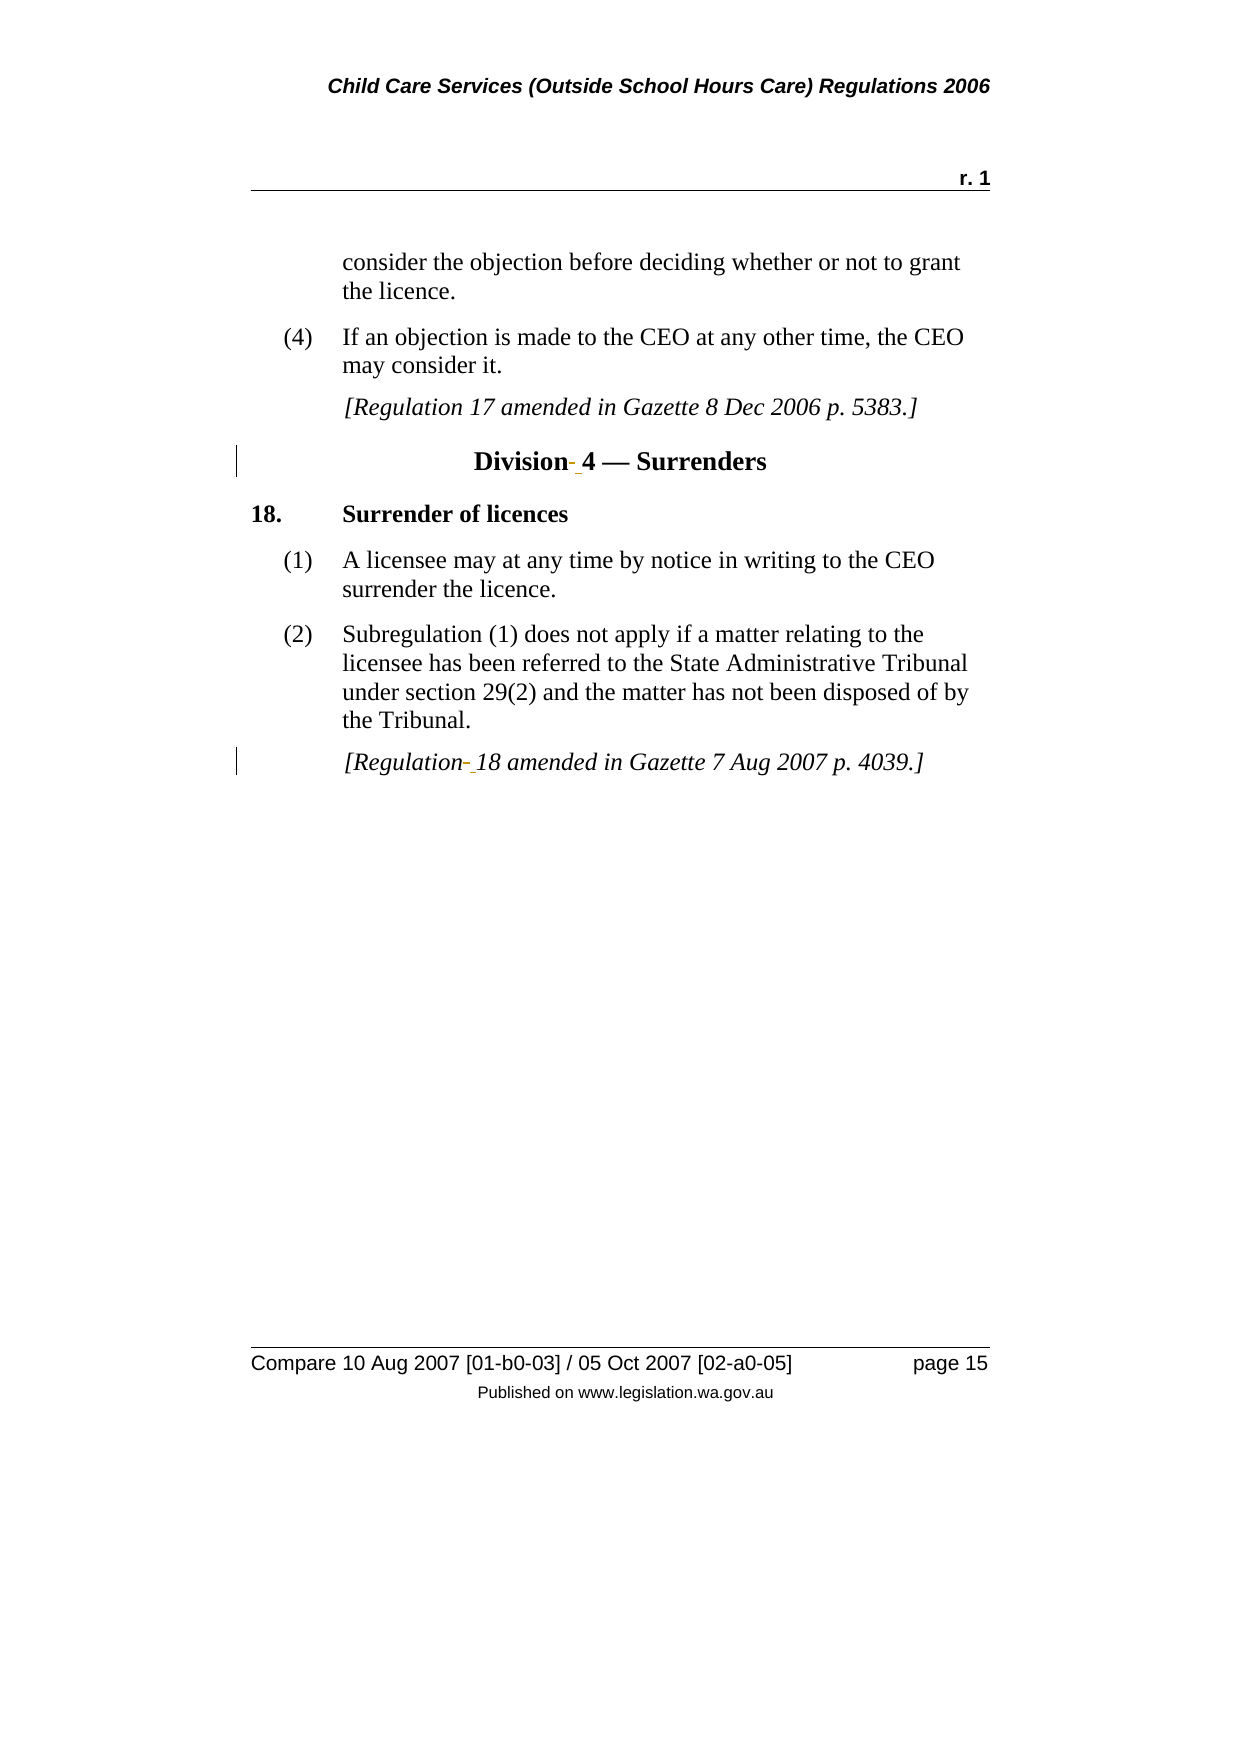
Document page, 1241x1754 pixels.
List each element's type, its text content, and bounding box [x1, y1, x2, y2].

text [Regulation18 amended in Gazette 7 Aug 2007 p. 4039.] [251, 747, 990, 775]
text [Regulation 17 amended in Gazette 8 Dec 2006 p. 5383.] [251, 392, 990, 420]
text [251, 247, 990, 305]
text (1) A licensee may at any time by notice in writing to the CEO surrender the licence. [251, 545, 990, 602]
text (2) Subregulation (1) does not apply if a matter relating to the licensee has been referred to the State Administrative Tribunal under section 29(2) and the matter has not been disposed of by the Tribunal. [251, 619, 990, 734]
text (4) If an objection is made to the CEO at any other time, the CEO may consider it. [251, 322, 990, 379]
subtitle Division4 — Surrenders [251, 445, 990, 477]
subtitle 18. Surrender of licences [251, 499, 990, 528]
